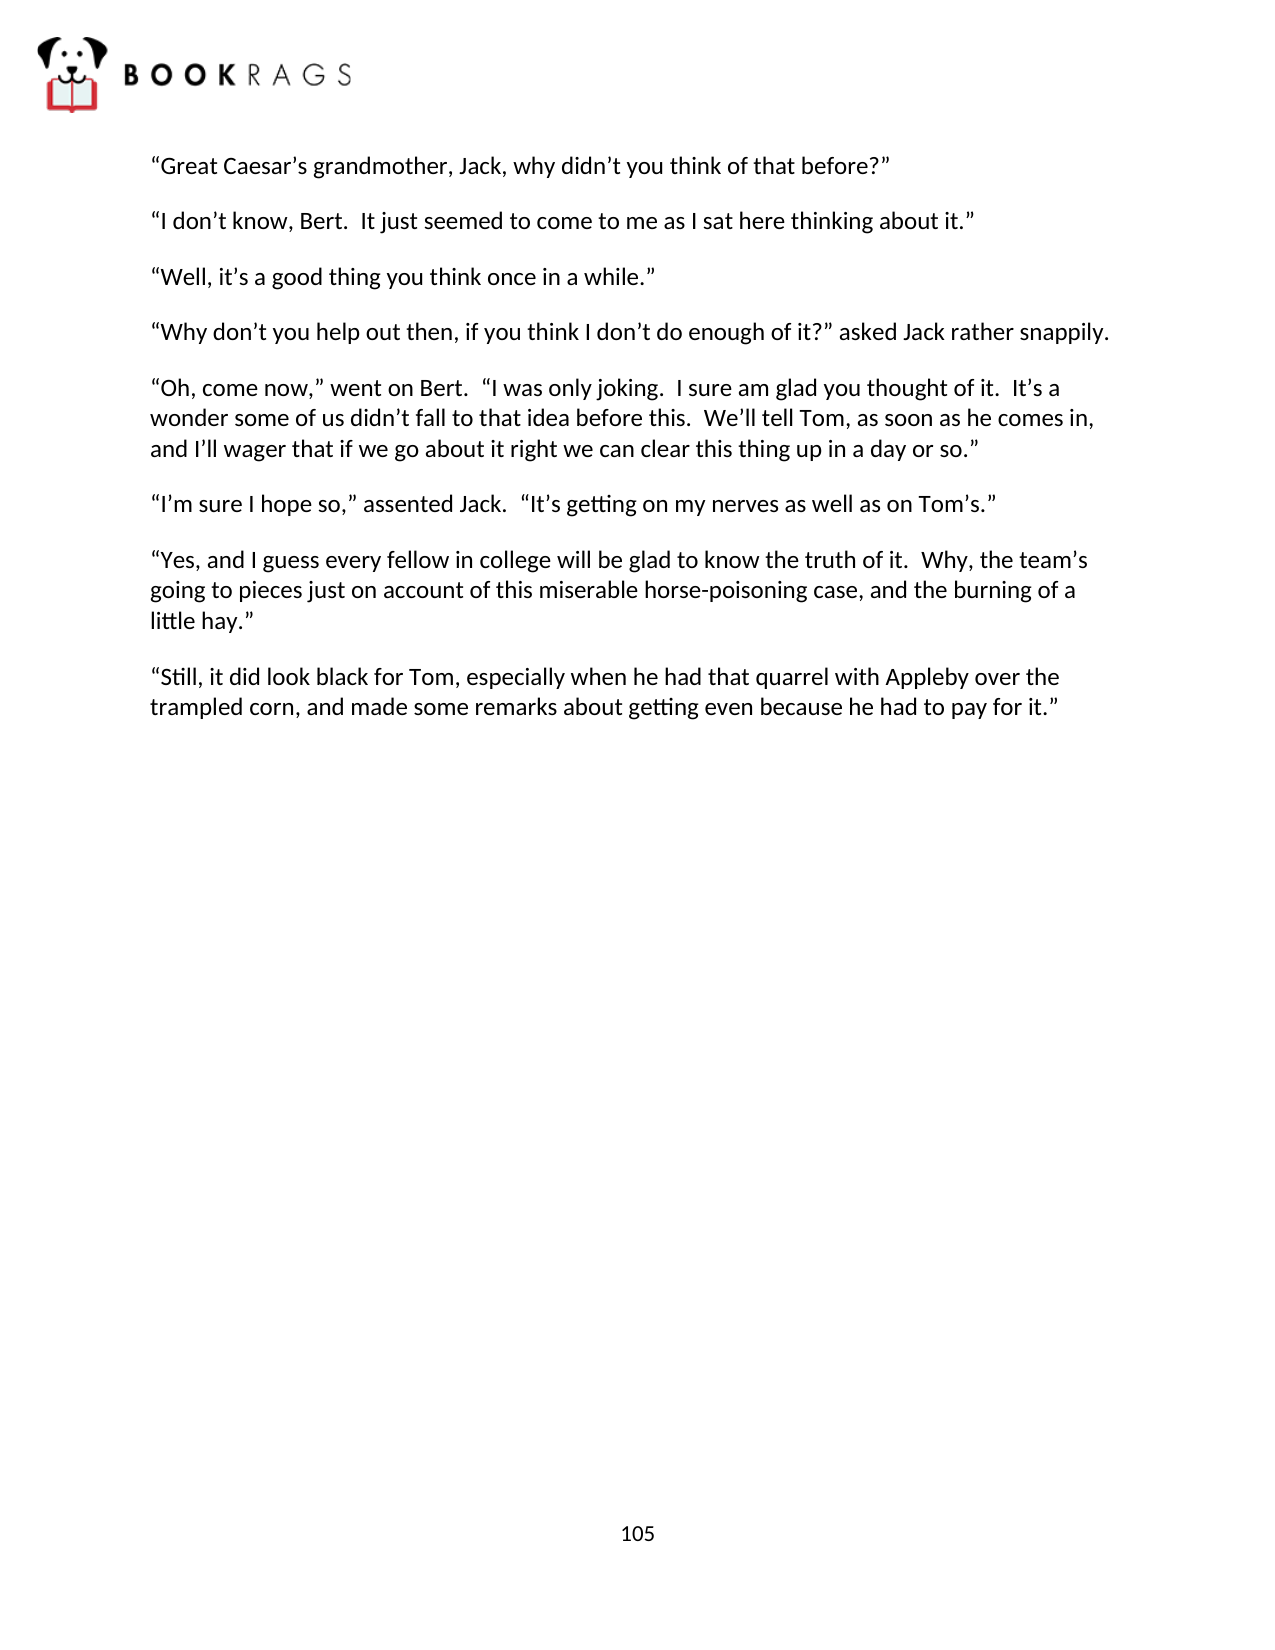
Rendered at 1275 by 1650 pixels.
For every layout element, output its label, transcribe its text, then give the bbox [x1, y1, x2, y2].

picture [37, 37, 351, 113]
text “I don’t know, Bert. It just seemed to come to me as I sat here thinking about it.” [150, 206, 1125, 236]
text “Why don’t you help out then, if you think I don’t do enough of it?” asked Jack rather snappily. [150, 317, 1125, 347]
text “Oh, come now,” went on Bert. “I was only joking. I sure am glad you thought of it. It’s a wonder some of us didn’t fall to that idea before this. We’ll tell Tom, as soon as he comes in, and I’ll wager that if we go about it right we can clear this thing up in a day or so.” [150, 372, 1125, 464]
text “Yes, and I guess every fellow in college will be glad to know the truth of it. Why, the team’s going to pieces just on account of this miserable horse-poisoning case, and the burning of a little hay.” [150, 544, 1125, 636]
text “Still, it did look black for Tom, especially when he had that quarrel with Appleby over the trampled corn, and made some remarks about getting even because he had to pay for it.” [150, 661, 1125, 722]
text “Great Caesar’s grandmother, Jack, why didn’t you think of that before?” [150, 150, 1125, 181]
text “Well, it’s a good thing you think once in a while.” [150, 261, 1125, 292]
text “I’m sure I hope so,” assented Jack. “It’s getting on my nerves as well as on Tom’s.” [150, 489, 1125, 519]
